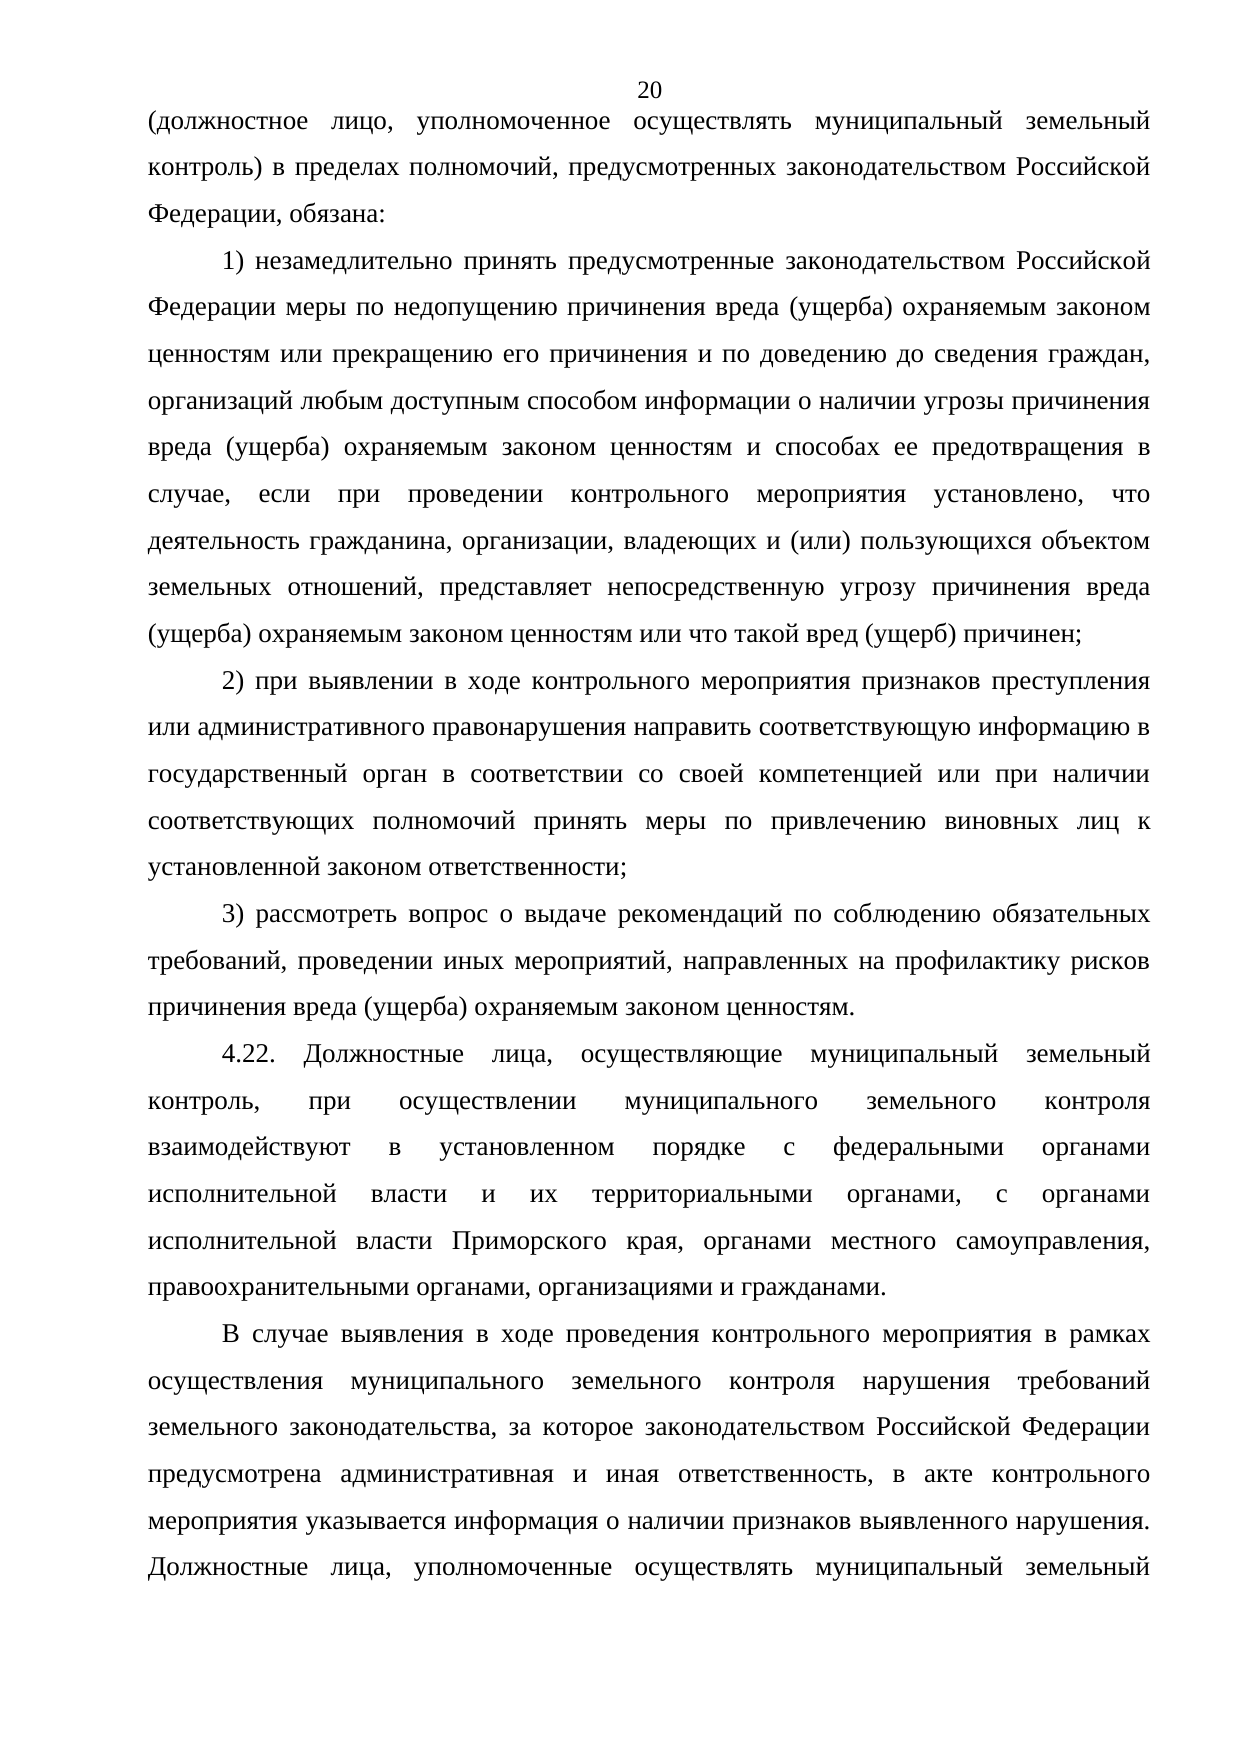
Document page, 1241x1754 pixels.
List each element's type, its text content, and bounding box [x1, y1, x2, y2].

text 4.22. Должностные лица, осуществляющие муниципальный земельный контроль, при осуществлении муниципального земельного контроля взаимодействуют в установленном порядке с федеральными органами исполнительной власти и их территориальными органами, с органами исполнительной власти Приморского края, органами местного самоуправления, правоохранительными органами, организациями и гражданами. [148, 1037, 1152, 1302]
text 3) рассмотреть вопрос о выдаче рекомендаций по соблюдению обязательных требований, проведении иных мероприятий, направленных на профилактику рисков причинения вреда (ущерба) охраняемым законом ценностям. [148, 897, 1152, 1022]
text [148, 1317, 1152, 1582]
text 1) незамедлительно принять предусмотренные законодательством Российской Федерации меры по недопущению причинения вреда (ущерба) охраняемым законом ценностям или прекращению его причинения и по доведению до сведения граждан, организаций любым доступным способом информации о наличии угрозы причинения вреда (ущерба) охраняемым законом ценностям и способах ее предотвращения в случае, если при проведении контрольного мероприятия установлено, что деятельность гражданина, организации, владеющих и (или) пользующихся объектом земельных отношений, представляет непосредственную угрозу причинения вреда (ущерба) охраняемым законом ценностям или что такой вред (ущерб) причинен; [148, 244, 1152, 648]
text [148, 104, 1152, 228]
text 2) при выявлении в ходе контрольного мероприятия признаков преступления или административного правонарушения направить соответствующую информацию в государственный орган в соответствии со своей компетенцией или при наличии соответствующих полномочий принять меры по привлечению виновных лиц к установленной законом ответственности; [148, 664, 1152, 882]
